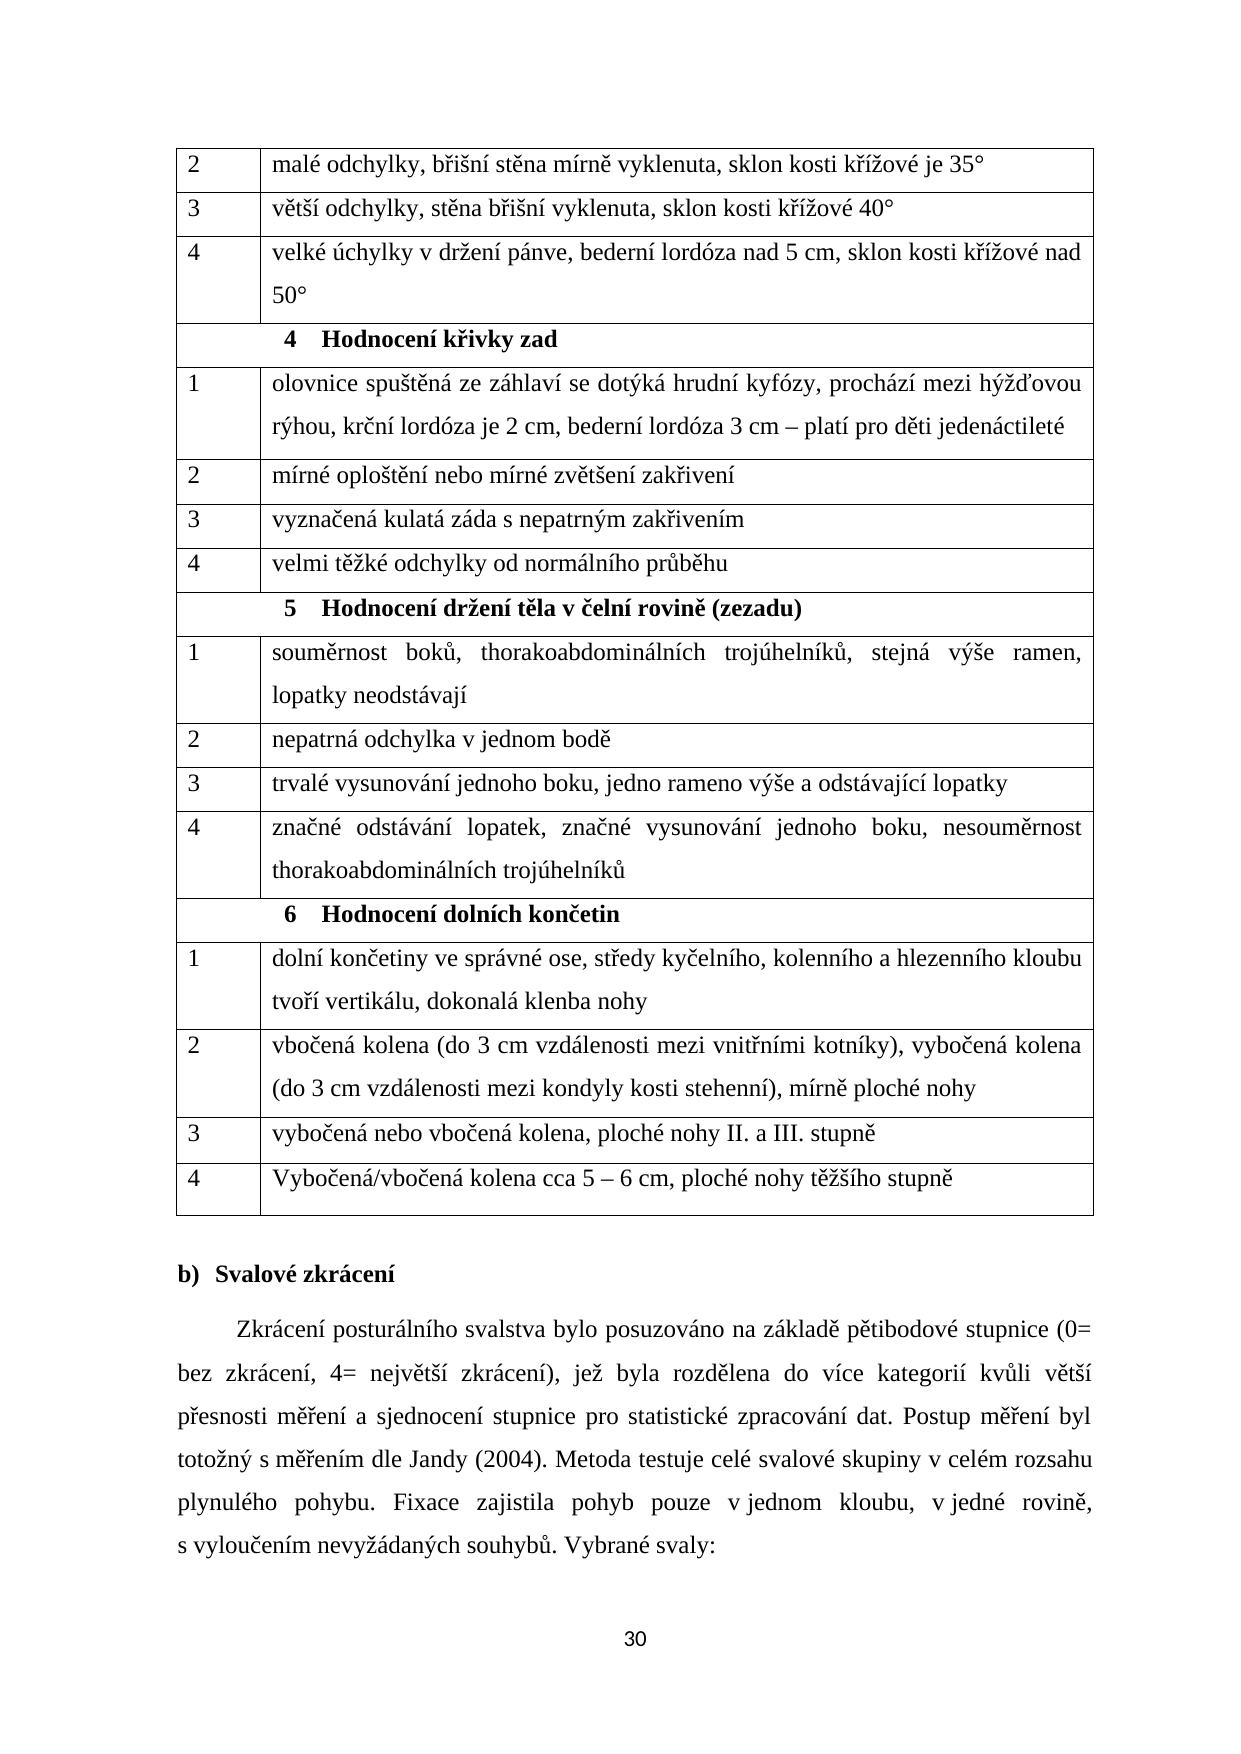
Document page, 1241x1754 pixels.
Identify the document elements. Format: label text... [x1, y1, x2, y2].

table_cell 4 [177, 1164, 260, 1215]
table_cell Vybočená/vbočená kolena cca 5 – 6 cm, ploché nohy těžšího stupně [261, 1164, 1093, 1215]
table_cell 2 [177, 1030, 260, 1117]
table_cell Hodnocení držení těla v čelní rovině (zezadu) [177, 593, 1093, 636]
table_cell trvalé vysunování jednoho boku, jedno rameno výše a odstávající lopatky [261, 768, 1093, 811]
table_cell velké úchylky v držení pánve, bederní lordóza nad 5 cm, sklon kosti křížové nad 50° [261, 237, 1093, 323]
table_cell malé odchylky, břišní stěna mírně vyklenuta, sklon kosti křížové je 35° [261, 149, 1093, 192]
table_cell 3 [177, 505, 260, 547]
table_cell 2 [177, 149, 260, 192]
table_cell Hodnocení dolních končetin [177, 899, 1093, 942]
table_cell Hodnocení křivky zad [177, 324, 1093, 367]
table_cell značné odstávání lopatek, značné vysunování jednoho boku, nesouměrnost thorakoabdominálních trojúhelníků [261, 812, 1093, 898]
table_cell 2 [177, 460, 260, 503]
table_cell 1 [177, 637, 260, 723]
table_cell 4 [177, 237, 260, 323]
table_cell 1 [177, 943, 260, 1029]
text Zkrácení posturálního svalstva bylo posuzováno na základě pětibodové stupnice (0= bez zkrácení, 4= největší zkrácení), jež byla rozdělena do více kategorií kvůli větší přesnosti měření a sjednocení stupnice pro statistické zpracování dat. Postup měření byl totožný s měřením dle Jandy (2004). Metoda testuje celé svalové skupiny v celém rozsahu plynulého pohybu. Fixace zajistila pohyb pouze v jednom kloubu, v jedné rovině, s vyloučením nevyžádaných souhybů. Vybrané svaly: [177, 1314, 1092, 1559]
table_cell 4 [177, 549, 260, 592]
table_cell souměrnost boků, thorakoabdominálních trojúhelníků, stejná výše ramen, lopatky neodstávají [261, 637, 1093, 723]
table_cell vybočená nebo vbočená kolena, ploché nohy II. a III. stupně [261, 1118, 1093, 1162]
table_cell vbočená kolena (do 3 cm vzdálenosti mezi vnitřními kotníky), vybočená kolena (do 3 cm vzdálenosti mezi kondyly kosti stehenní), mírně ploché nohy [261, 1030, 1093, 1117]
table_cell velmi těžké odchylky od normálního průběhu [261, 549, 1093, 592]
table_cell 1 [177, 368, 260, 459]
table_cell větší odchylky, stěna břišní vyklenuta, sklon kosti křížové 40° [261, 193, 1093, 236]
table_cell vyznačená kulatá záda s nepatrným zakřivením [261, 505, 1093, 547]
table_cell 4 [177, 812, 260, 898]
table_cell dolní končetiny ve správné ose, středy kyčelního, kolenního a hlezenního kloubu tvoří vertikálu, dokonalá klenba nohy [261, 943, 1093, 1029]
table_cell olovnice spuštěná ze záhlaví se dotýká hrudní kyfózy, prochází mezi hýžďovou rýhou, krční lordóza je 2 cm, bederní lordóza 3 cm – platí pro děti jedenáctileté [261, 368, 1093, 459]
table_cell 3 [177, 193, 260, 236]
table_cell 2 [177, 724, 260, 767]
table_cell nepatrná odchylka v jednom bodě [261, 724, 1093, 767]
table_cell 3 [177, 1118, 260, 1162]
table_cell 3 [177, 768, 260, 811]
list Svalové zkrácení [177, 1259, 1092, 1288]
table_cell mírné oploštění nebo mírné zvětšení zakřivení [261, 460, 1093, 503]
